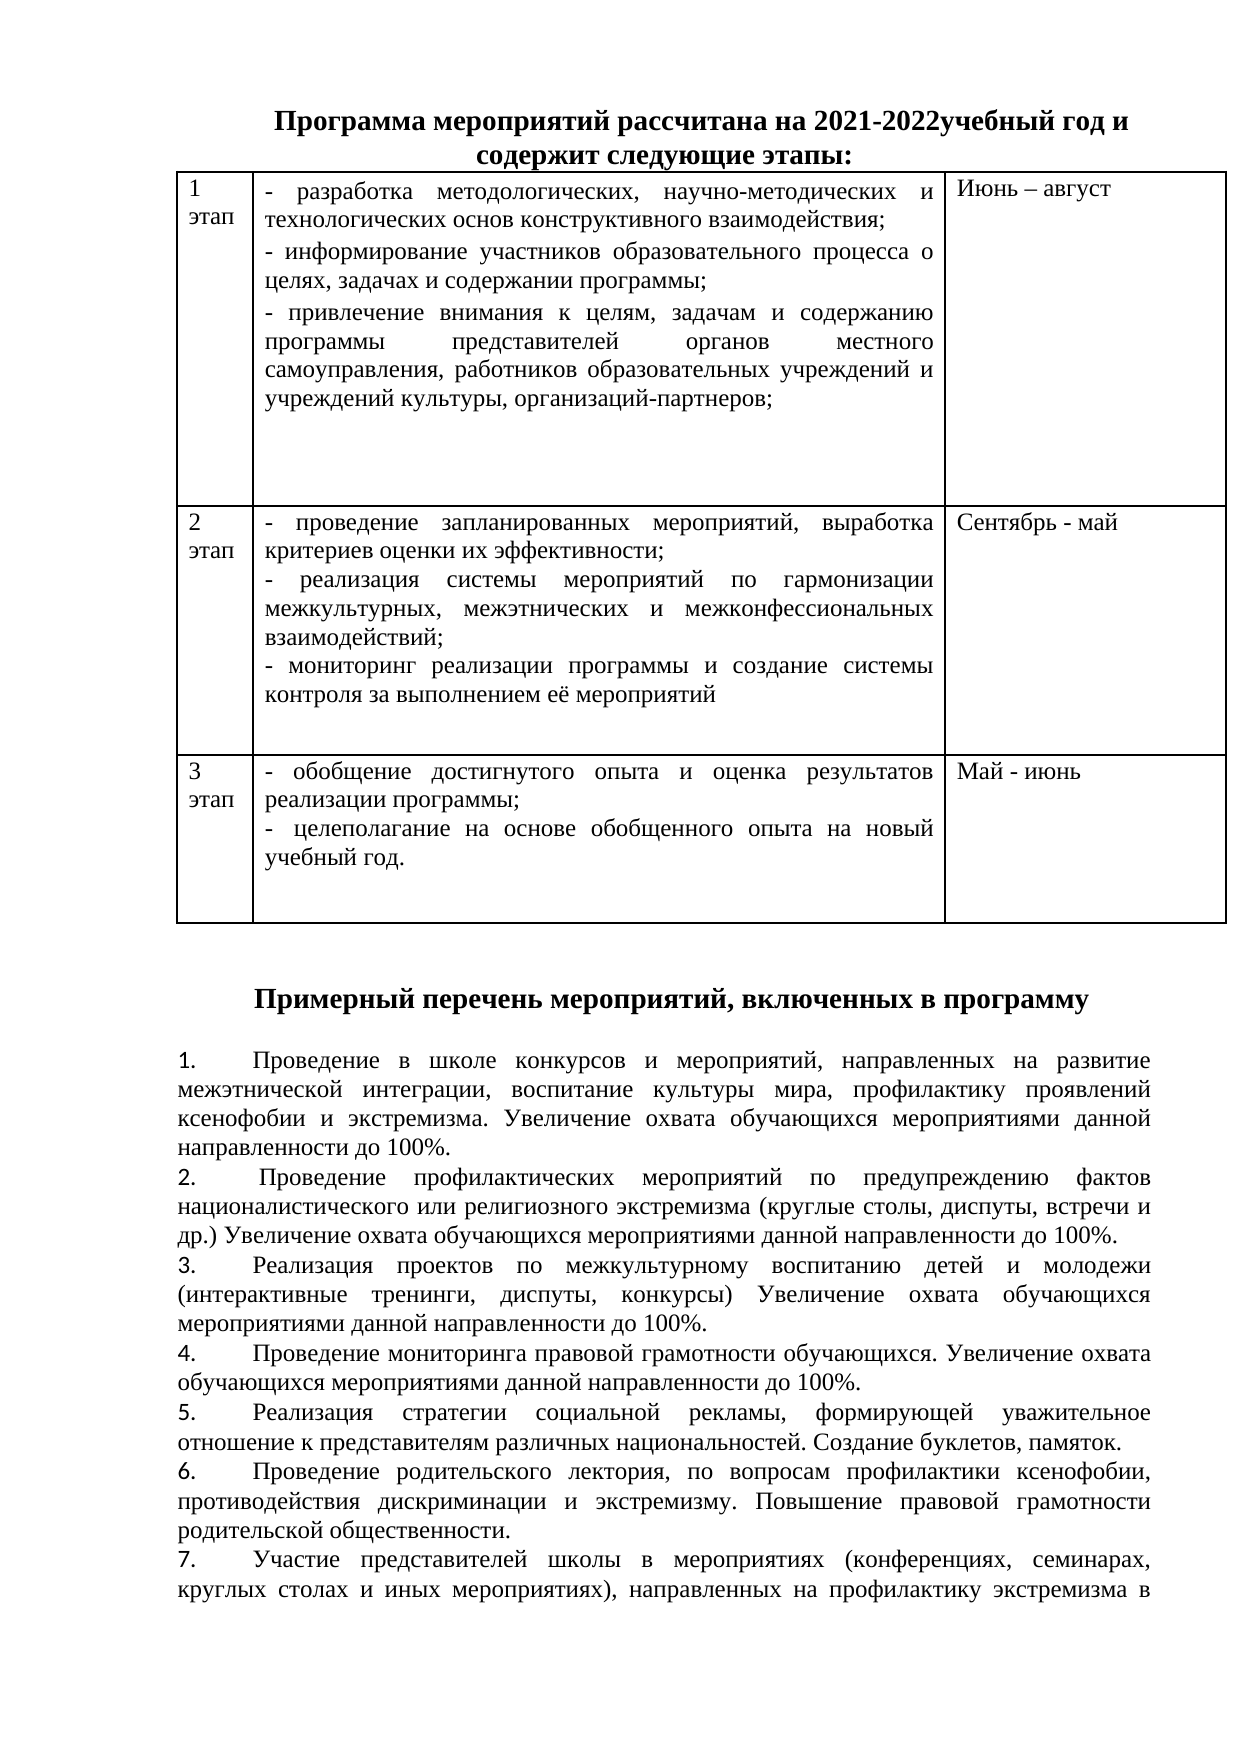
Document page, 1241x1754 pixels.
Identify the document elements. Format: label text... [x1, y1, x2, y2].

text Программа мероприятий рассчитана на 2021-2022учебный год и содержит следующие этапы: [177, 103, 1152, 171]
list Проведение профилактических мероприятий по предупреждению фактов националистического или религиозного экстремизма (круглые столы, диспуты, встречи и др.) Увеличение охвата обучающихся мероприятиями данной направленности до 100%. [177, 1161, 1152, 1249]
table_header - разработка методологических, научно-методических и технологических основ конструктивного взаимодействия; - информирование участников образовательного процесса о целях, задачах и содержании программы; - привлечение внимания к целям, задачам и содержанию программы представителей органов местного самоуправления, работников образовательных учреждений и учреждений культуры, организаций-партнеров; [254, 173, 944, 505]
list Реализация стратегии социальной рекламы, формирующей уважительное отношение к представителям различных национальностей. Создание буклетов, памяток. [177, 1396, 1152, 1455]
list Реализация проектов по межкультурному воспитанию детей и молодежи (интерактивные тренинги, диспуты, конкурсы) Увеличение охвата обучающихся мероприятиями данной направленности до 100%. [177, 1249, 1152, 1337]
list Проведение в школе конкурсов и мероприятий, направленных на развитие межэтнической интеграции, воспитание культуры мира, профилактику проявлений ксенофобии и экстремизма. Увеличение охвата обучающихся мероприятиями данной направленности до 100%. [177, 1044, 1152, 1161]
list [177, 1543, 1152, 1603]
table_header Июнь – август [946, 173, 1225, 505]
table_cell 2 этап [178, 507, 252, 754]
table_cell - обобщение достигнутого опыта и оценка результатов реализации программы; - целеполагание на основе обобщенного опыта на новый учебный год. [254, 756, 944, 922]
table_cell Сентябрь - май [946, 507, 1225, 754]
table_cell 3 этап [178, 756, 252, 922]
text Примерный перечень мероприятий, включенных в программу [177, 981, 1152, 1015]
table_header 1 этап [178, 173, 252, 505]
list Проведение мониторинга правовой грамотности обучающихся. Увеличение охвата обучающихся мероприятиями данной направленности до 100%. [177, 1337, 1152, 1396]
list Проведение родительского лектория, по вопросам профилактики ксенофобии, противодействия дискриминации и экстремизму. Повышение правовой грамотности родительской общественности. [177, 1455, 1152, 1543]
table_cell - проведение запланированных мероприятий, выработка критериев оценки их эффективности; - реализация системы мероприятий по гармонизации межкультурных, межэтнических и межконфессиональных взаимодействий; - мониторинг реализации программы и создание системы контроля за выполнением её мероприятий [254, 507, 944, 754]
table_cell Май - июнь [946, 756, 1225, 922]
